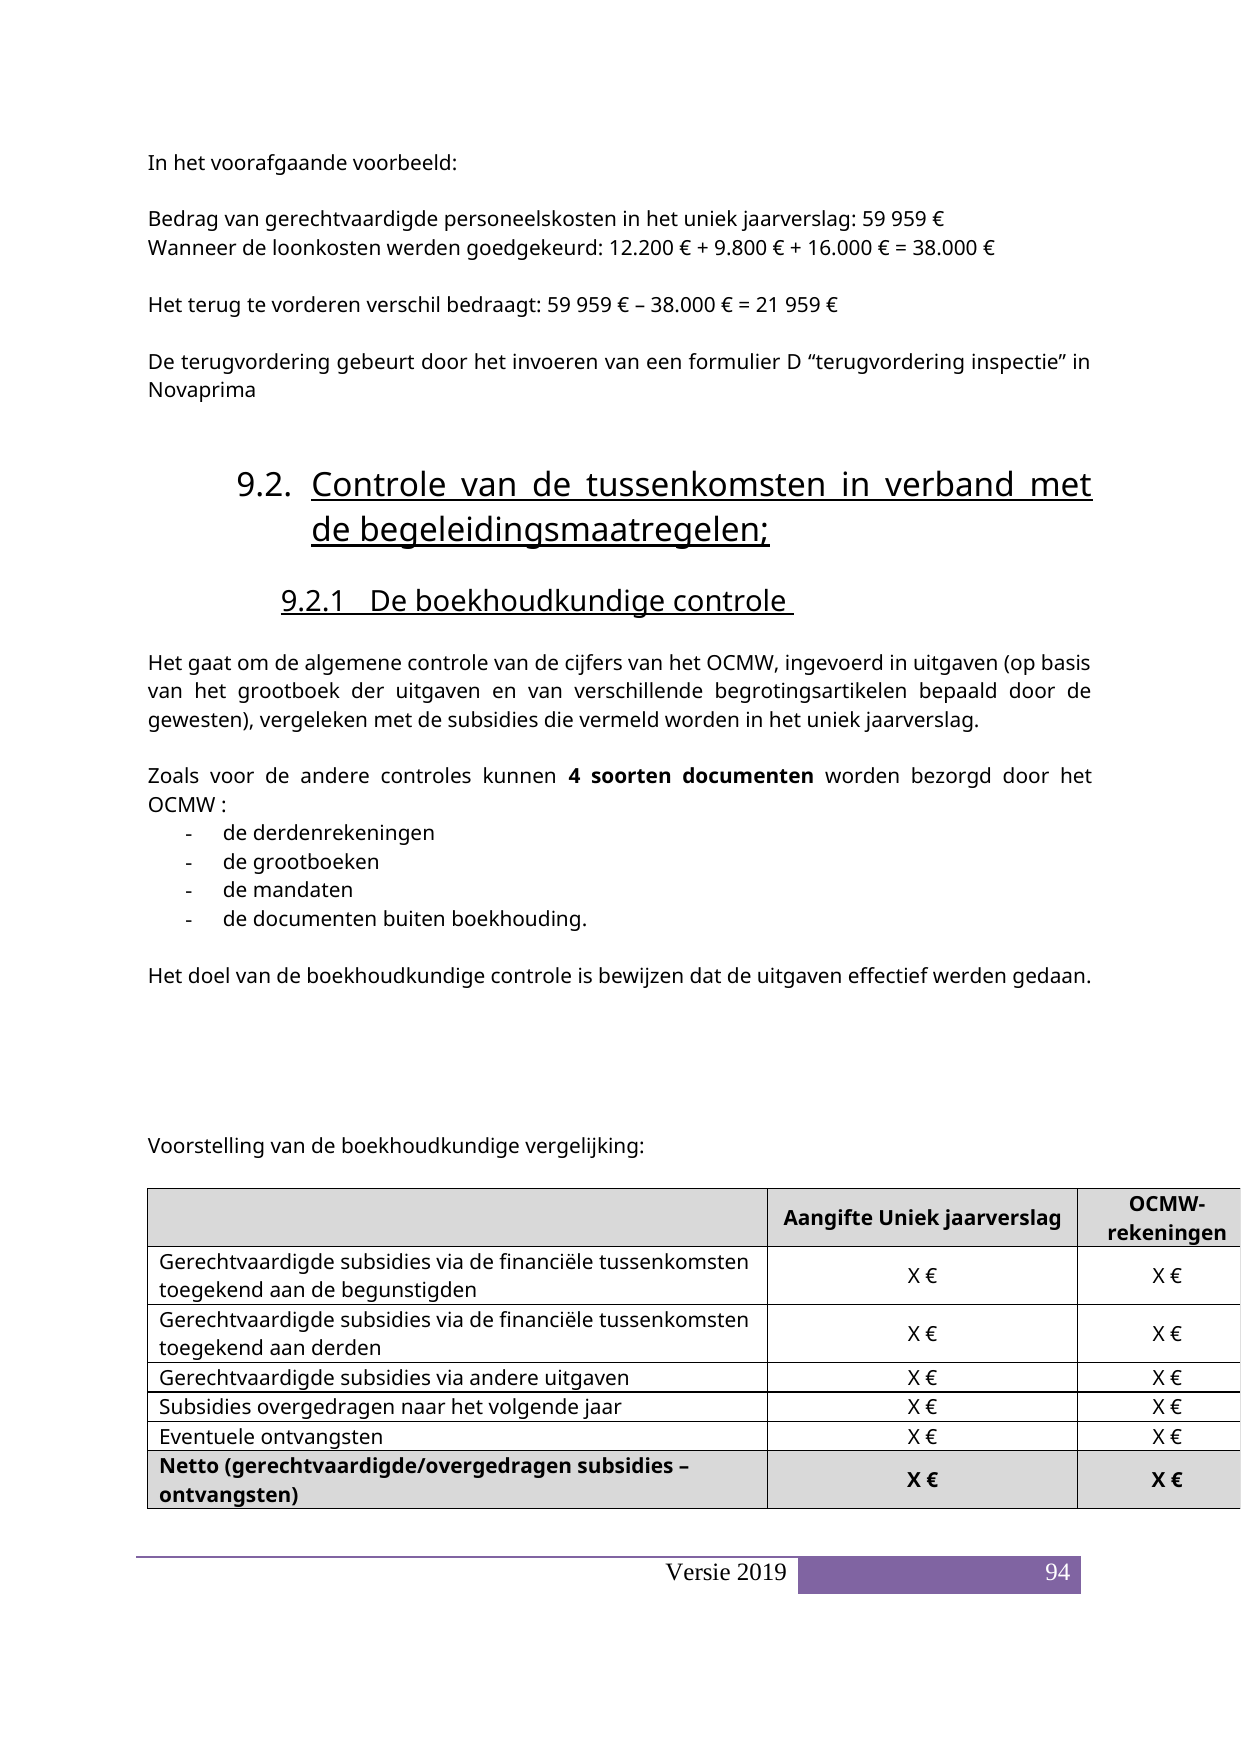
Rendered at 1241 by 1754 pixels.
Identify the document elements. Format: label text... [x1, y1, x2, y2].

text Wanneer de loonkosten werden goedgekeurd: 12.200 € + 9.800 € + 16.000 € = 38.000 € [148, 233, 1092, 261]
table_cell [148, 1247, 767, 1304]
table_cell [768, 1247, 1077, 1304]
text Het gaat om de algemene controle van de cijfers van het OCMW, ingevoerd in uitgaven (op basis van het grootboek der uitgaven en van verschillende begrotingsartikelen bepaald door de gewesten), vergeleken met de subsidies die vermeld worden in het uniek jaarverslag. [148, 648, 1092, 733]
text Bedrag van gerechtvaardigde personeelskosten in het uniek jaarverslag: 59 959 € [148, 204, 1092, 233]
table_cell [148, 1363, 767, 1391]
text Zoals voor de andere controles kunnen 4 soorten documenten worden bezorgd door het OCMW : [148, 762, 1092, 818]
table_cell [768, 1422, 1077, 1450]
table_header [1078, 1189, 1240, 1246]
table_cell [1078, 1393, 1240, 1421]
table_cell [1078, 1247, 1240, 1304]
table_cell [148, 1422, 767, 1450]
text Voorstelling van de boekhoudkundige vergelijking: [148, 1131, 1092, 1160]
list de grootboeken [185, 847, 1092, 875]
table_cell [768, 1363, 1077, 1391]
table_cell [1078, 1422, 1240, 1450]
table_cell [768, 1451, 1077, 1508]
list Controle van de tussenkomsten in verband met de begeleidingsmaatregelen; [236, 461, 1092, 551]
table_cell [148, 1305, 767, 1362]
list de documenten buiten boekhouding. [185, 904, 1092, 932]
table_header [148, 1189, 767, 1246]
list de derdenrekeningen [185, 818, 1092, 847]
text In het voorafgaande voorbeeld: [148, 148, 1092, 176]
subtitle 9.2.1 De boekhoudkundige controle [281, 580, 1092, 619]
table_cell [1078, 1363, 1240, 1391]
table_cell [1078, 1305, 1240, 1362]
text Het terug te vorderen verschil bedraagt: 59 959 € – 38.000 € = 21 959 € [148, 290, 1092, 318]
text De terugvordering gebeurt door het invoeren van een formulier D “terugvordering inspectie” in Novaprima [148, 347, 1092, 404]
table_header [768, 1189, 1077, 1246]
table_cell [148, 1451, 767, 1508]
list de mandaten [185, 875, 1092, 904]
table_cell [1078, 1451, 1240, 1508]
text Het doel van de boekhoudkundige controle is bewijzen dat de uitgaven effectief werden gedaan. [148, 961, 1092, 989]
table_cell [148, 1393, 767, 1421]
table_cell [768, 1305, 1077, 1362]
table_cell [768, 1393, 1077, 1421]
